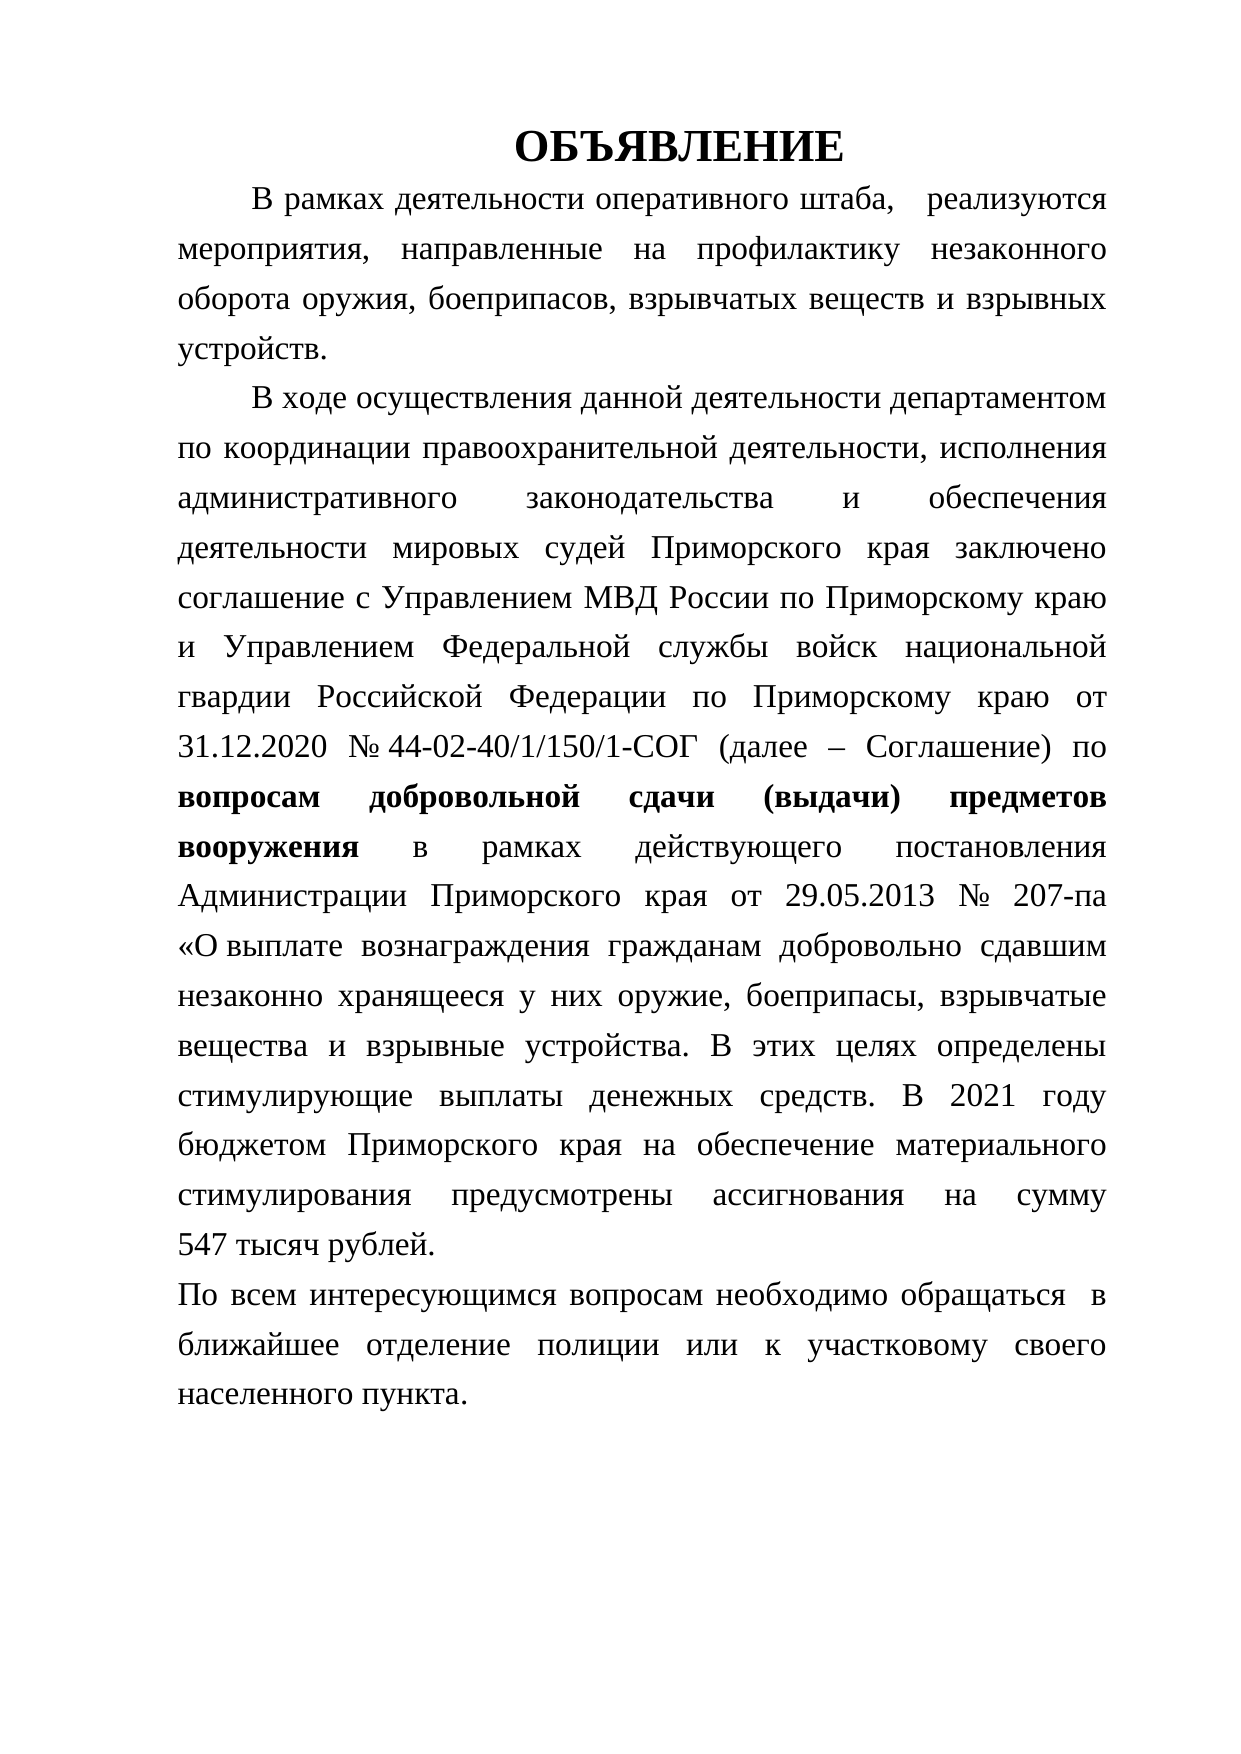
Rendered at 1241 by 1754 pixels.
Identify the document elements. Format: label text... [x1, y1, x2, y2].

text В рамках деятельности оперативного штаба, реализуются мероприятия, направленные на профилактику незаконного оборота оружия, боеприпасов, взрывчатых веществ и взрывных устройств. [177, 179, 1107, 366]
text По всем интересующимся вопросам необходимо обращаться в ближайшее отделение полиции или к участковому своего населенного пункта. [177, 1274, 1107, 1412]
text ОБЪЯВЛЕНИЕ [177, 118, 1107, 171]
text В ходе осуществления данной деятельности департаментом по координации правоохранительной деятельности, исполнения административного законодательства и обеспечения деятельности мировых судей Приморского края заключено соглашение с Управлением МВД России по Приморскому краю и Управлением Федеральной службы войск национальной гвардии Российской Федерации по Приморскому краю от 31.12.2020 №.44-02-40/1/150/1-СОГ (далее – Соглашение) по вопросам добровольной сдачи (выдачи) предметов вооружения в рамках действующего постановления Администрации Приморского края от 29.05.2013 № 207-па «О.выплате вознаграждения гражданам добровольно сдавшим незаконно хранящееся у них оружие, боеприпасы, взрывчатые вещества и взрывные устройства. В этих целях определены стимулирующие выплаты денежных средств. В 2021 году бюджетом Приморского края на обеспечение материального стимулирования предусмотрены ассигнования на сумму 547.тысяч рублей. [177, 378, 1107, 1263]
